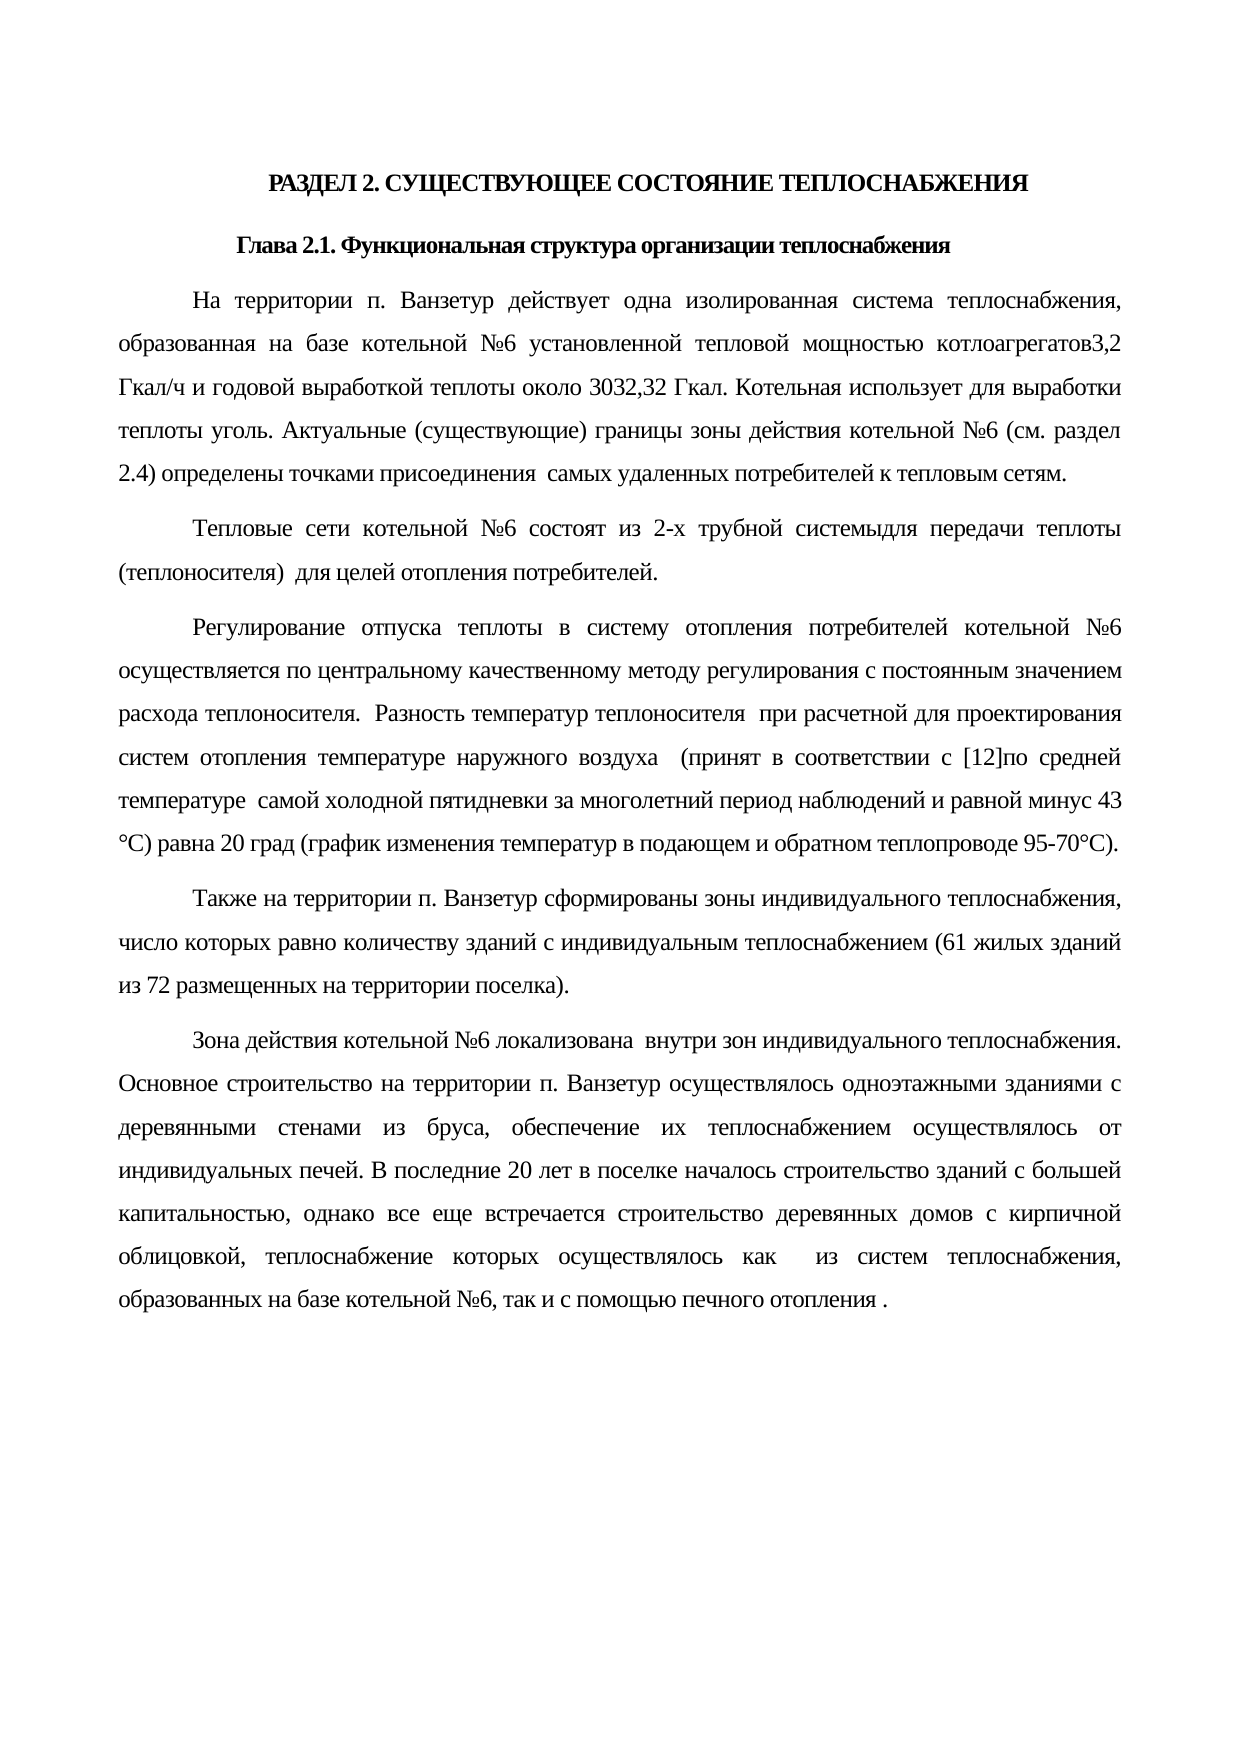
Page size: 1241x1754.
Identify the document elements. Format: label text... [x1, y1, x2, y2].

text Регулирование отпуска теплоты в систему отопления потребителей котельной №6 осуществляется по центральному качественному методу регулирования с постоянным значением расхода теплоносителя. Разность температур теплоносителя при расчетной для проектирования систем отопления температуре наружного воздуха (принят в соответствии с [12]по средней температуре самой холодной пятидневки за многолетний период наблюдений и равной минус 43 °С) равна 20 град (график изменения температур в подающем и обратном теплопроводе 95-70°С). [118, 612, 1122, 857]
text Зона действия котельной №6 локализована внутри зон индивидуального теплоснабжения. Основное строительство на территории п. Ванзетур осуществлялось одноэтажными зданиями с деревянными стенами из бруса, обеспечение их теплоснабжением осуществлялось от индивидуальных печей. В последние 20 лет в поселке началось строительство зданий с большей капитальностью, однако все еще встречается строительство деревянных домов с кирпичной облицовкой, теплоснабжение которых осуществлялось как из систем теплоснабжения, образованных на базе котельной №6, так и с помощью печного отопления . [118, 1025, 1122, 1313]
text Тепловые сети котельной №6 состоят из 2-х трубной системыдля передачи теплоты (теплоносителя) для целей отопления потребителей. [118, 513, 1122, 585]
text На территории п. Ванзетур действует одна изолированная система теплоснабжения, образованная на базе котельной №6 установленной тепловой мощностью котлоагрегатов3,2 Гкал/ч и годовой выработкой теплоты около 3032,32 Гкал. Котельная использует для выработки теплоты уголь. Актуальные (существующие) границы зоны действия котельной №6 (см. раздел 2.4) определены точками присоединения самых удаленных потребителей к тепловым сетям. [118, 285, 1122, 487]
text Также на территории п. Ванзетур сформированы зоны индивидуального теплоснабжения, число которых равно количеству зданий с индивидуальным теплоснабжением (61 жилых зданий из 72 размещенных на территории поселка). [118, 883, 1122, 998]
subtitle Глава 2.1. Функциональная структура организации теплоснабжения [236, 230, 1122, 258]
subtitle Раздел 2. Существующее состояние Теплоснабжения [230, 162, 1122, 203]
